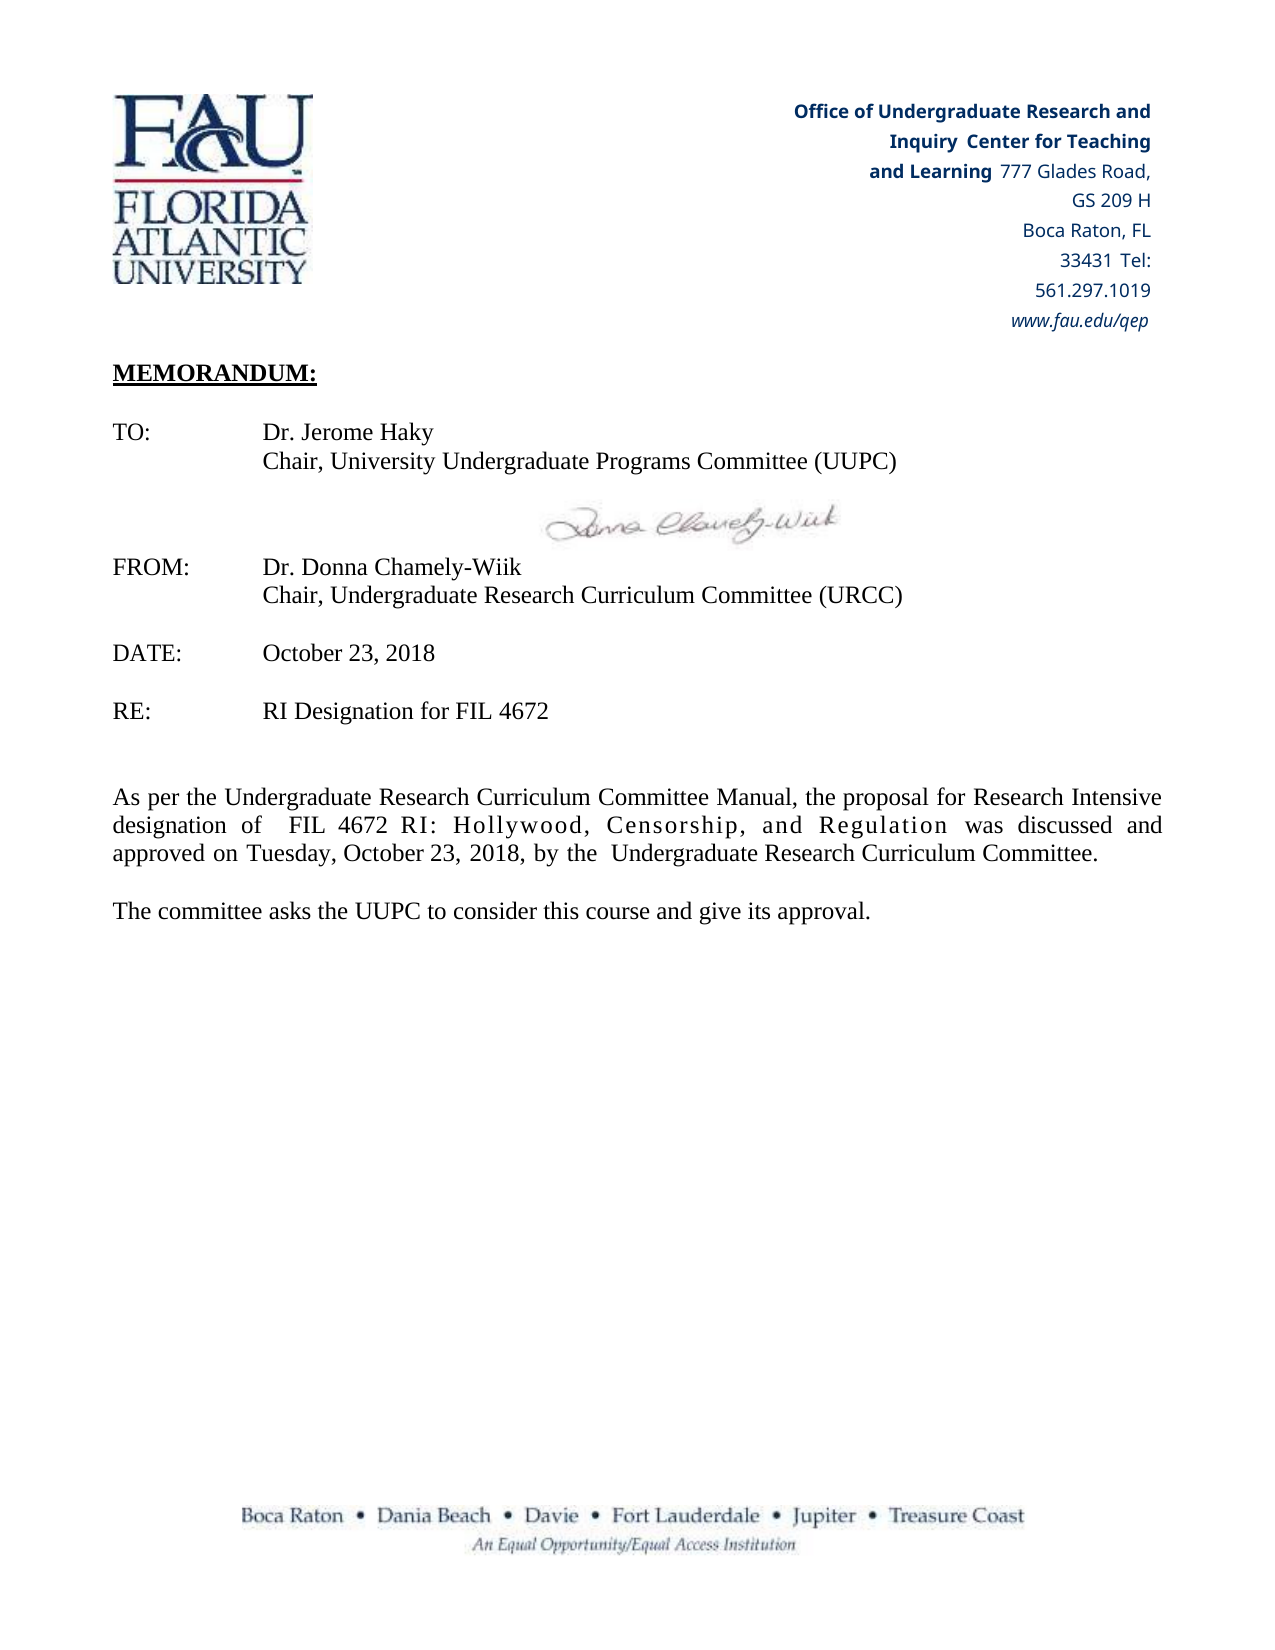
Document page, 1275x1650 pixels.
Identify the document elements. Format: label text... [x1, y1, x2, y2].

text Boca Raton, FL 33431 Tel: 561.297.1019 [974, 217, 1151, 303]
text TO: Dr. Jerome Haky [112, 417, 1175, 446]
text Chair, Undergraduate Research Curriculum Committee (URCC) DATE: October 23, 2018 [112, 580, 907, 667]
text RE: RI Designation for FIL 4672 [112, 696, 1175, 725]
text As per the Undergraduate Research Curriculum Committee Manual, the proposal for Research Intensive designation of FIL 4672 RI: Hollywood, Censorship, and Regulation was discussed and approved on Tuesday, October 23, 2018, by the Undergraduate Research Curriculum Committee. [112, 783, 1163, 867]
text MEMORANDUM: [112, 358, 318, 387]
text Office of Undergraduate Research and Inquiry Center for Teaching and Learning 777 Glades Road, GS 209 H [751, 98, 1151, 213]
text The committee asks the UUPC to consider this course and give its approval. [112, 896, 1175, 924]
picture [527, 475, 885, 575]
text www.fau.edu/qep [740, 307, 1151, 333]
picture [241, 1505, 1028, 1579]
picture [112, 94, 313, 284]
